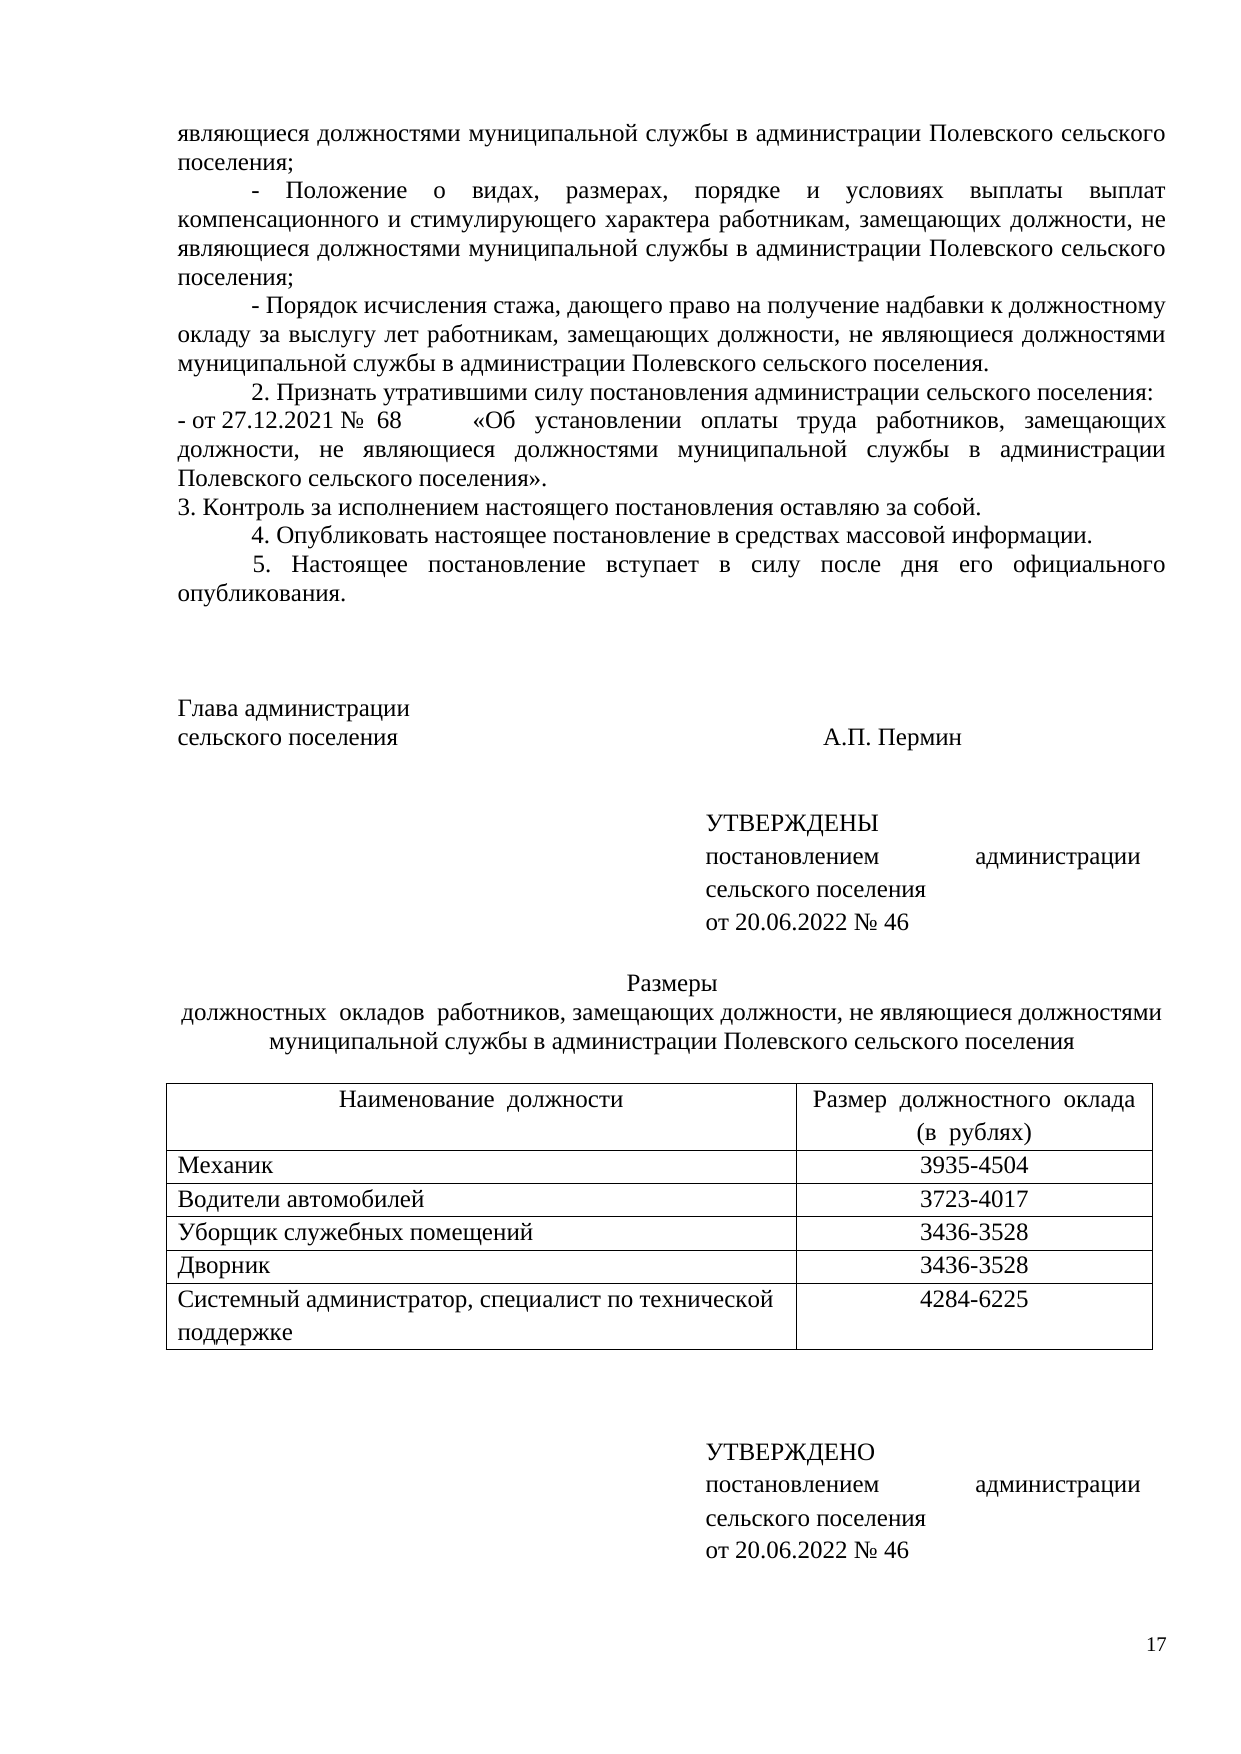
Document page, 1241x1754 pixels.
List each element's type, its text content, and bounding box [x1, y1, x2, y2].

table_cell Системный администратор, специалист по технической поддержке [167, 1284, 796, 1349]
table_cell Механик [167, 1151, 796, 1183]
text Размеры [177, 968, 1167, 997]
text - от 27.12.2021 № 68 «Об установлении оплаты труда работников, замещающих должности, не являющиеся должностями муниципальной службы в администрации Полевского сельского поселения». [177, 406, 1167, 492]
text 4. Опубликовать настоящее постановление в средствах массовой информации. [177, 521, 1167, 549]
table_cell 4284-6225 [797, 1284, 1152, 1349]
text Глава администрации [177, 693, 1167, 722]
table_cell Уборщик служебных помещений [167, 1217, 796, 1249]
table_header Наименование должности [167, 1084, 796, 1149]
table_cell 3436-3528 [797, 1251, 1152, 1283]
table_header УТВЕРЖДЕНЫ постановлением администрации сельского поселения от 20.06.2022 № 46 [694, 808, 1152, 939]
table_cell 3436-3528 [797, 1217, 1152, 1249]
table_cell Дворник [167, 1251, 796, 1283]
text должностных окладов работников, замещающих должности, не являющиеся должностями муниципальной службы в администрации Полевского сельского поселения [177, 997, 1167, 1054]
table_header УТВЕРЖДЕНО постановлением администрации сельского поселения от 20.06.2022 № 46 [694, 1437, 1152, 1568]
table_cell 3723-4017 [797, 1184, 1152, 1216]
text 2. Признать утратившими силу постановления администрации сельского поселения: [177, 377, 1167, 406]
table_cell Водители автомобилей [167, 1184, 796, 1216]
text сельского поселения А.П. Пермин [177, 722, 1167, 751]
table_header Размер должностного оклада (в рублях) [797, 1084, 1152, 1149]
text 5. Настоящее постановление вступает в силу после дня его официального опубликования. [177, 549, 1167, 607]
table_cell 3935-4504 [797, 1151, 1152, 1183]
text - Положение о видах, размерах, порядке и условиях выплаты выплат компенсационного и стимулирующего характера работникам, замещающих должности, не являющиеся должностями муниципальной службы в администрации Полевского сельского поселения; [177, 176, 1167, 291]
text 3. Контроль за исполнением настоящего постановления оставляю за собой. [177, 492, 1167, 521]
text - Порядок исчисления стажа, дающего право на получение надбавки к должностному окладу за выслугу лет работникам, замещающих должности, не являющиеся должностями муниципальной службы в администрации Полевского сельского поселения. [177, 291, 1167, 377]
